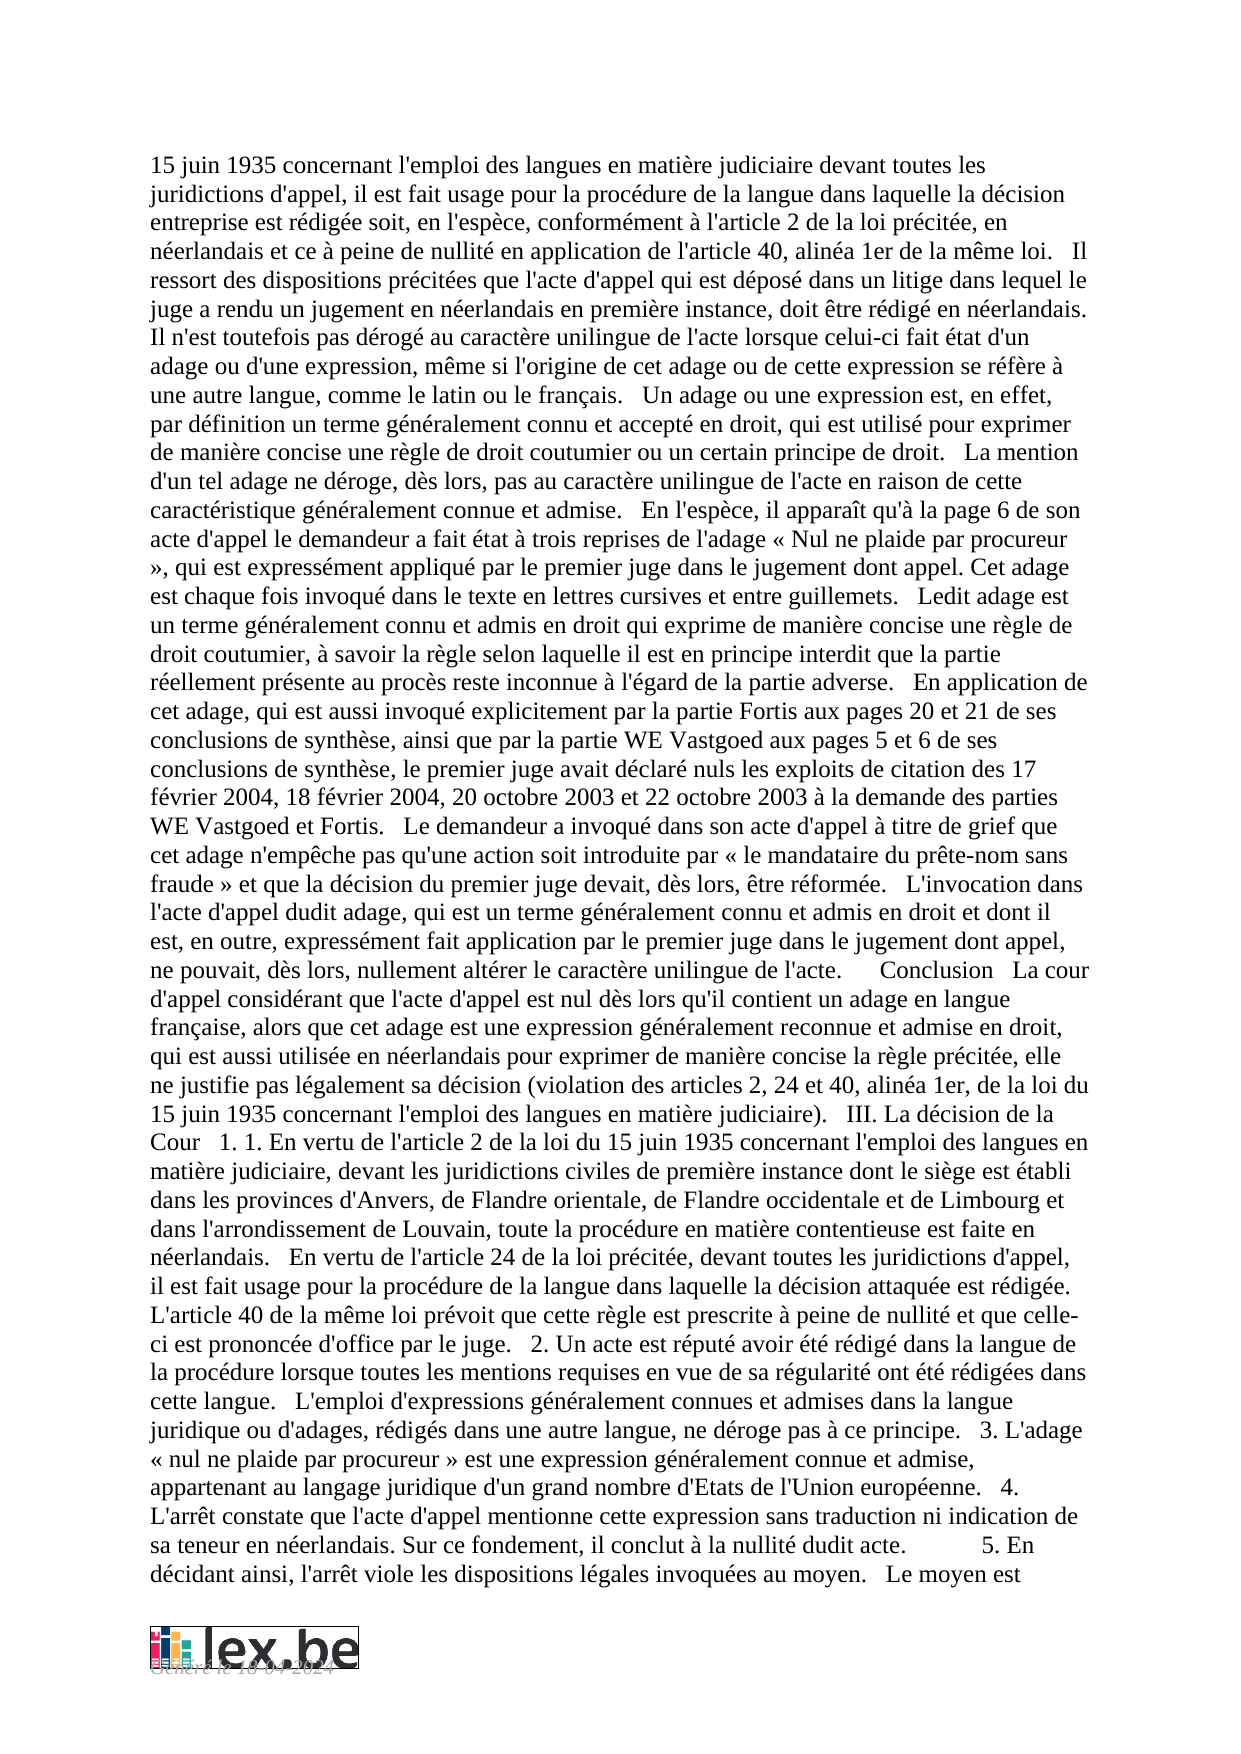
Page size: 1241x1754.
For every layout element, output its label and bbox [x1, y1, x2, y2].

picture [151, 1627, 358, 1668]
text [150, 150, 1090, 1587]
